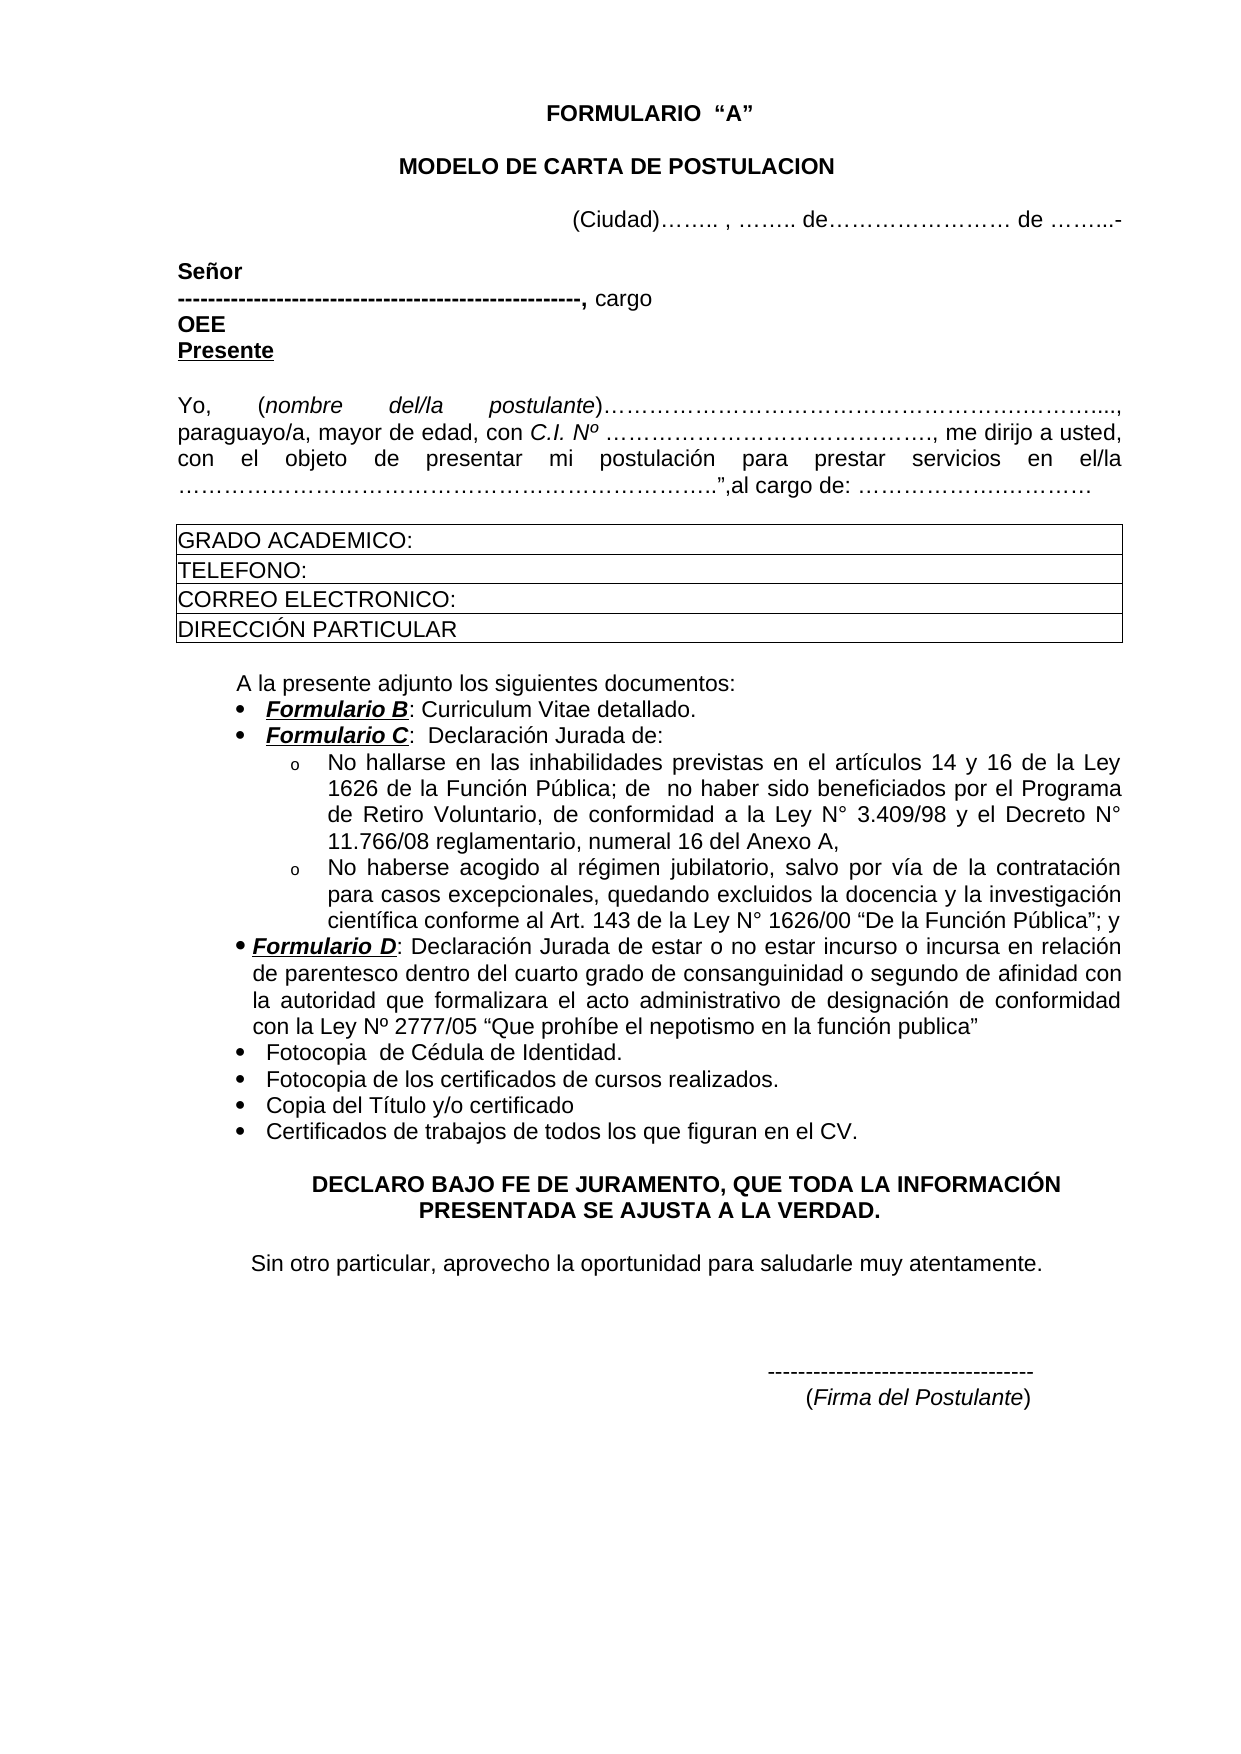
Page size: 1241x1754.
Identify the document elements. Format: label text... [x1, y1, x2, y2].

text GRADO ACADEMICO: [177, 525, 1122, 554]
text CORREO ELECTRONICO: [177, 584, 1122, 613]
list Fotocopia de Cédula de Identidad. [236, 1039, 1122, 1066]
text -----------------------------------------------------, cargo [177, 285, 1122, 311]
text A la presente adjunto los siguientes documentos: [236, 669, 1122, 696]
list No haberse acogido al régimen jubilatorio, salvo por vía de la contratación para casos excepcionales, quedando excluidos la docencia y la investigación científica conforme al Art. 143 de la Ley N° 1626/00 “De la Función Pública”; y [290, 854, 1122, 933]
list No hallarse en las inhabilidades previstas en el artículos 14 y 16 de la Ley 1626 de la Función Pública; de no haber sido beneficiados por el Programa de Retiro Voluntario, de conformidad a la Ley N° 3.409/98 y el Decreto N° 11.766/08 reglamentario, numeral 16 del Anexo A, [290, 749, 1122, 854]
list Formulario D: Declaración Jurada de estar o no estar incurso o incursa en relación de parentesco dentro del cuarto grado de consanguinidad o segundo de afinidad con la autoridad que formalizara el acto administrativo de designación de conformidad con la Ley Nº 2777/05 “Que prohíbe el nepotismo en la función publica” [236, 933, 1122, 1039]
list Formulario C: Declaración Jurada de: [236, 722, 1122, 749]
list Formulario B: Curriculum Vitae detallado. [236, 696, 1122, 722]
text Sin otro particular, aprovecho la oportunidad para saludarle muy atentamente. [251, 1250, 1122, 1276]
text TELEFONO: [177, 555, 1122, 583]
list Certificados de trabajos de todos los que figuran en el CV. [236, 1118, 1122, 1145]
text DIRECCIÓN PARTICULAR [177, 614, 1122, 642]
text (Ciudad)…….. , …….. de…………………… de ……...- [177, 206, 1122, 232]
list Fotocopia de los certificados de cursos realizados. [236, 1066, 1122, 1092]
text DECLARO BAJO FE DE JURAMENTO, QUE TODA LA INFORMACIÓN PRESENTADA SE AJUSTA A LA VERDAD. [177, 1171, 1122, 1224]
text MODELO DE CARTA DE POSTULACION [398, 153, 1122, 179]
text (Firma del Postulante) [251, 1384, 1122, 1411]
text Yo, (nombre del/la postulante)……………………………………………….………...., paraguayo/a, mayor de edad, con C.I. Nº ……………………………………., me dirijo a usted, con el objeto de presentar mi postulación para prestar servicios en el/la ……………………………………………………………..”,al cargo de: ……………….………… [177, 392, 1122, 498]
text Presente [177, 337, 1122, 364]
text ----------------------------------- [251, 1358, 1122, 1384]
text Señor [177, 258, 1122, 285]
text OEE [177, 311, 1122, 337]
text FORMULARIO “A” [546, 100, 1122, 127]
list Copia del Título y/o certificado [236, 1092, 1122, 1118]
